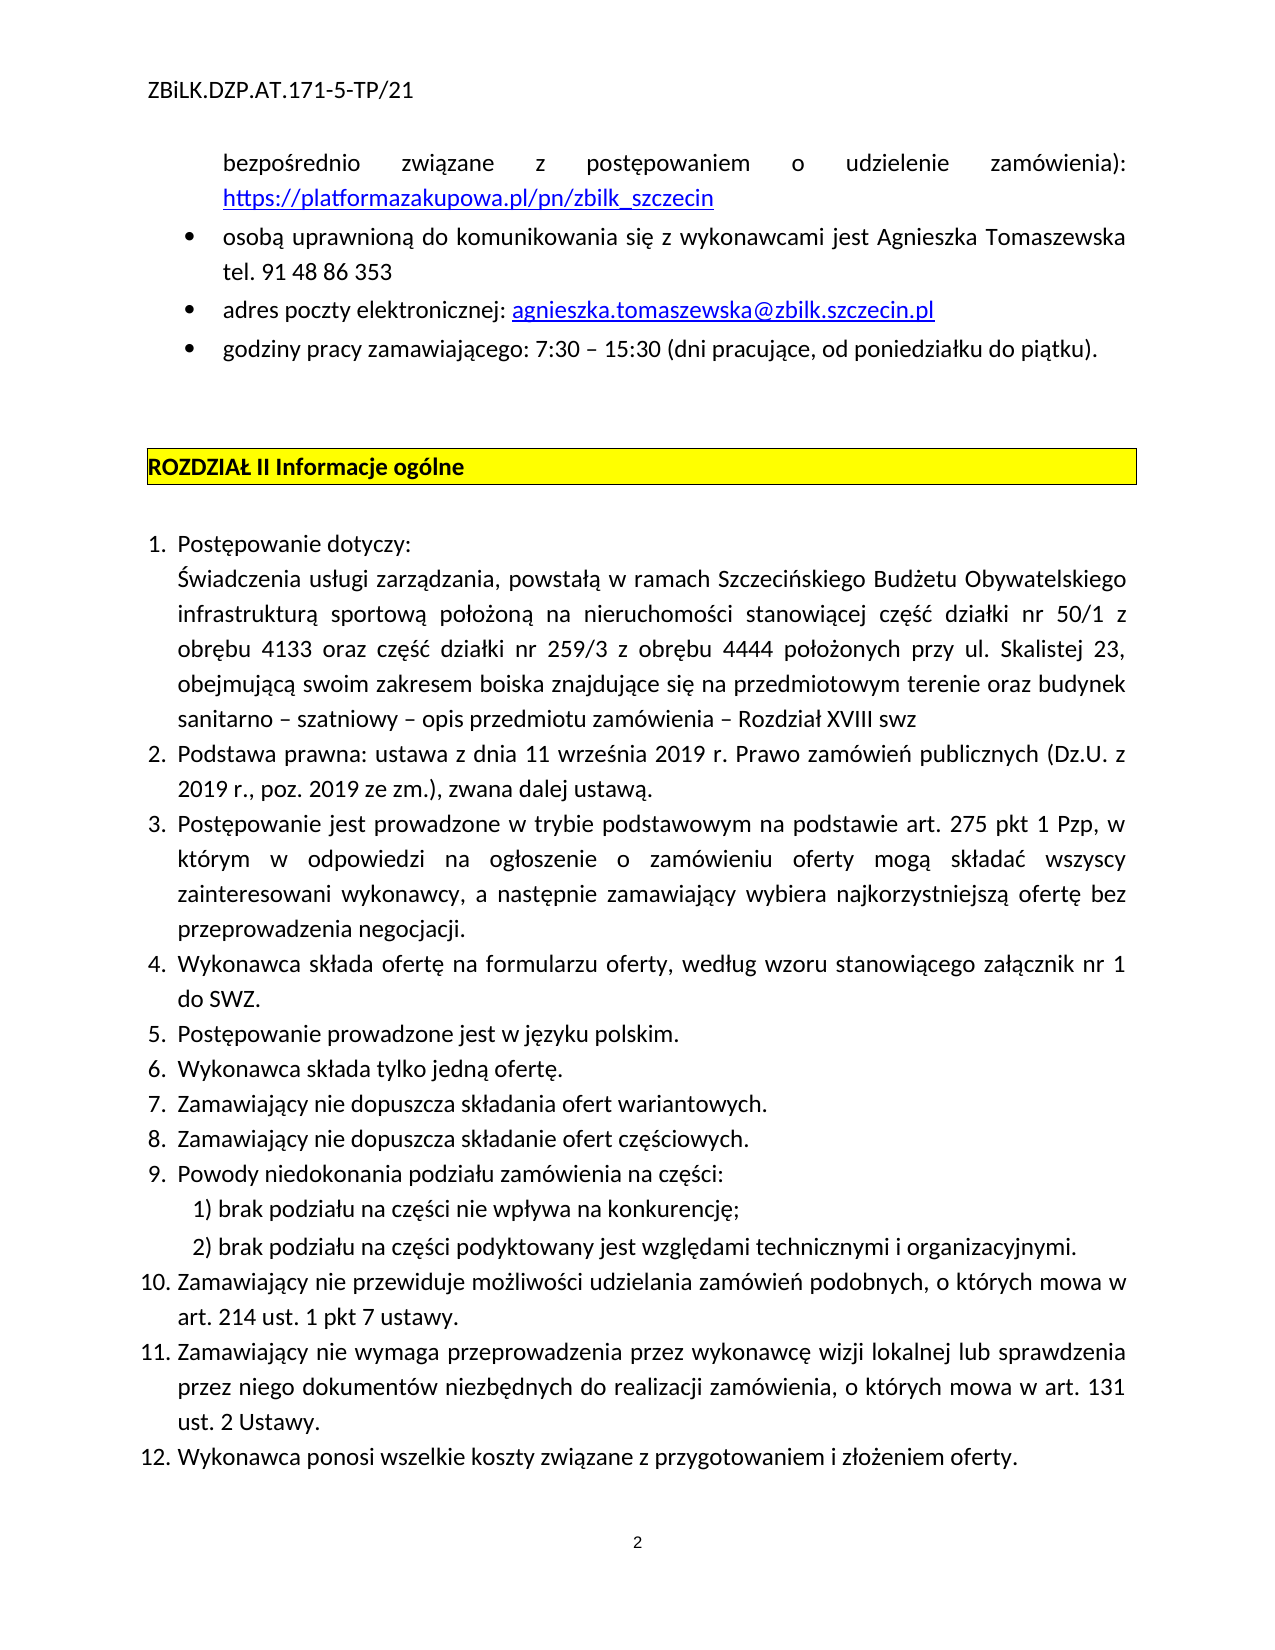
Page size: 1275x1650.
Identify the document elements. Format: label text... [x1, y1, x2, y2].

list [185, 148, 1127, 213]
list osobą uprawnioną do komunikowania się z wykonawcami jest Agnieszka Tomaszewska tel. 91 48 86 353 [185, 221, 1127, 287]
list adres poczty elektronicznej: agnieszka.tomaszewska@zbilk.szczecin.pl [185, 294, 1127, 325]
list Postępowanie dotyczy: [148, 528, 1127, 558]
list Wykonawca ponosi wszelkie koszty związane z przygotowaniem i złożeniem oferty. [140, 1441, 1127, 1471]
list Wykonawca składa ofertę na formularzu oferty, według wzoru stanowiącego załącznik nr 1 do SWZ. [148, 948, 1127, 1013]
list Zamawiający nie przewiduje możliwości udzielania zamówień podobnych, o których mowa w art. 214 ust. 1 pkt 7 ustawy. [140, 1266, 1127, 1331]
text 2) brak podziału na części podyktowany jest względami technicznymi i organizacyjnymi. [192, 1231, 1127, 1261]
text ROZDZIAŁ II Informacje ogólne [148, 449, 1136, 484]
list Wykonawca składa tylko jedną ofertę. [148, 1053, 1127, 1083]
list Zamawiający nie dopuszcza składania ofert wariantowych. [148, 1088, 1127, 1118]
text 1) brak podziału na części nie wpływa na konkurencję; [192, 1193, 1127, 1223]
list Zamawiający nie dopuszcza składanie ofert częściowych. [148, 1123, 1127, 1153]
list Postępowanie prowadzone jest w języku polskim. [148, 1018, 1127, 1048]
list Powody niedokonania podziału zamówienia na części: [148, 1158, 1127, 1188]
list Podstawa prawna: ustawa z dnia 11 września 2019 r. Prawo zamówień publicznych (Dz.U. z 2019 r., poz. 2019 ze zm.), zwana dalej ustawą. [148, 738, 1127, 803]
list Zamawiający nie wymaga przeprowadzenia przez wykonawcę wizji lokalnej lub sprawdzenia przez niego dokumentów niezbędnych do realizacji zamówienia, o których mowa w art. 131 ust. 2 Ustawy. [140, 1336, 1127, 1436]
list godziny pracy zamawiającego: 7:30 – 15:30 (dni pracujące, od poniedziałku do piątku). [185, 333, 1127, 363]
list Świadczenia usługi zarządzania, powstałą w ramach Szczecińskiego Budżetu Obywatelskiego infrastrukturą sportową położoną na nieruchomości stanowiącej część działki nr 50/1 z obrębu 4133 oraz część działki nr 259/3 z obrębu 4444 położonych przy ul. Skalistej 23, obejmującą swoim zakresem boiska znajdujące się na przedmiotowym terenie oraz budynek sanitarno – szatniowy – opis przedmiotu zamówienia – Rozdział XVIII swz [177, 563, 1127, 733]
list Postępowanie jest prowadzone w trybie podstawowym na podstawie art. 275 pkt 1 Pzp, w którym w odpowiedzi na ogłoszenie o zamówieniu oferty mogą składać wszyscy zainteresowani wykonawcy, a następnie zamawiający wybiera najkorzystniejszą ofertę bez przeprowadzenia negocjacji. [148, 808, 1127, 943]
